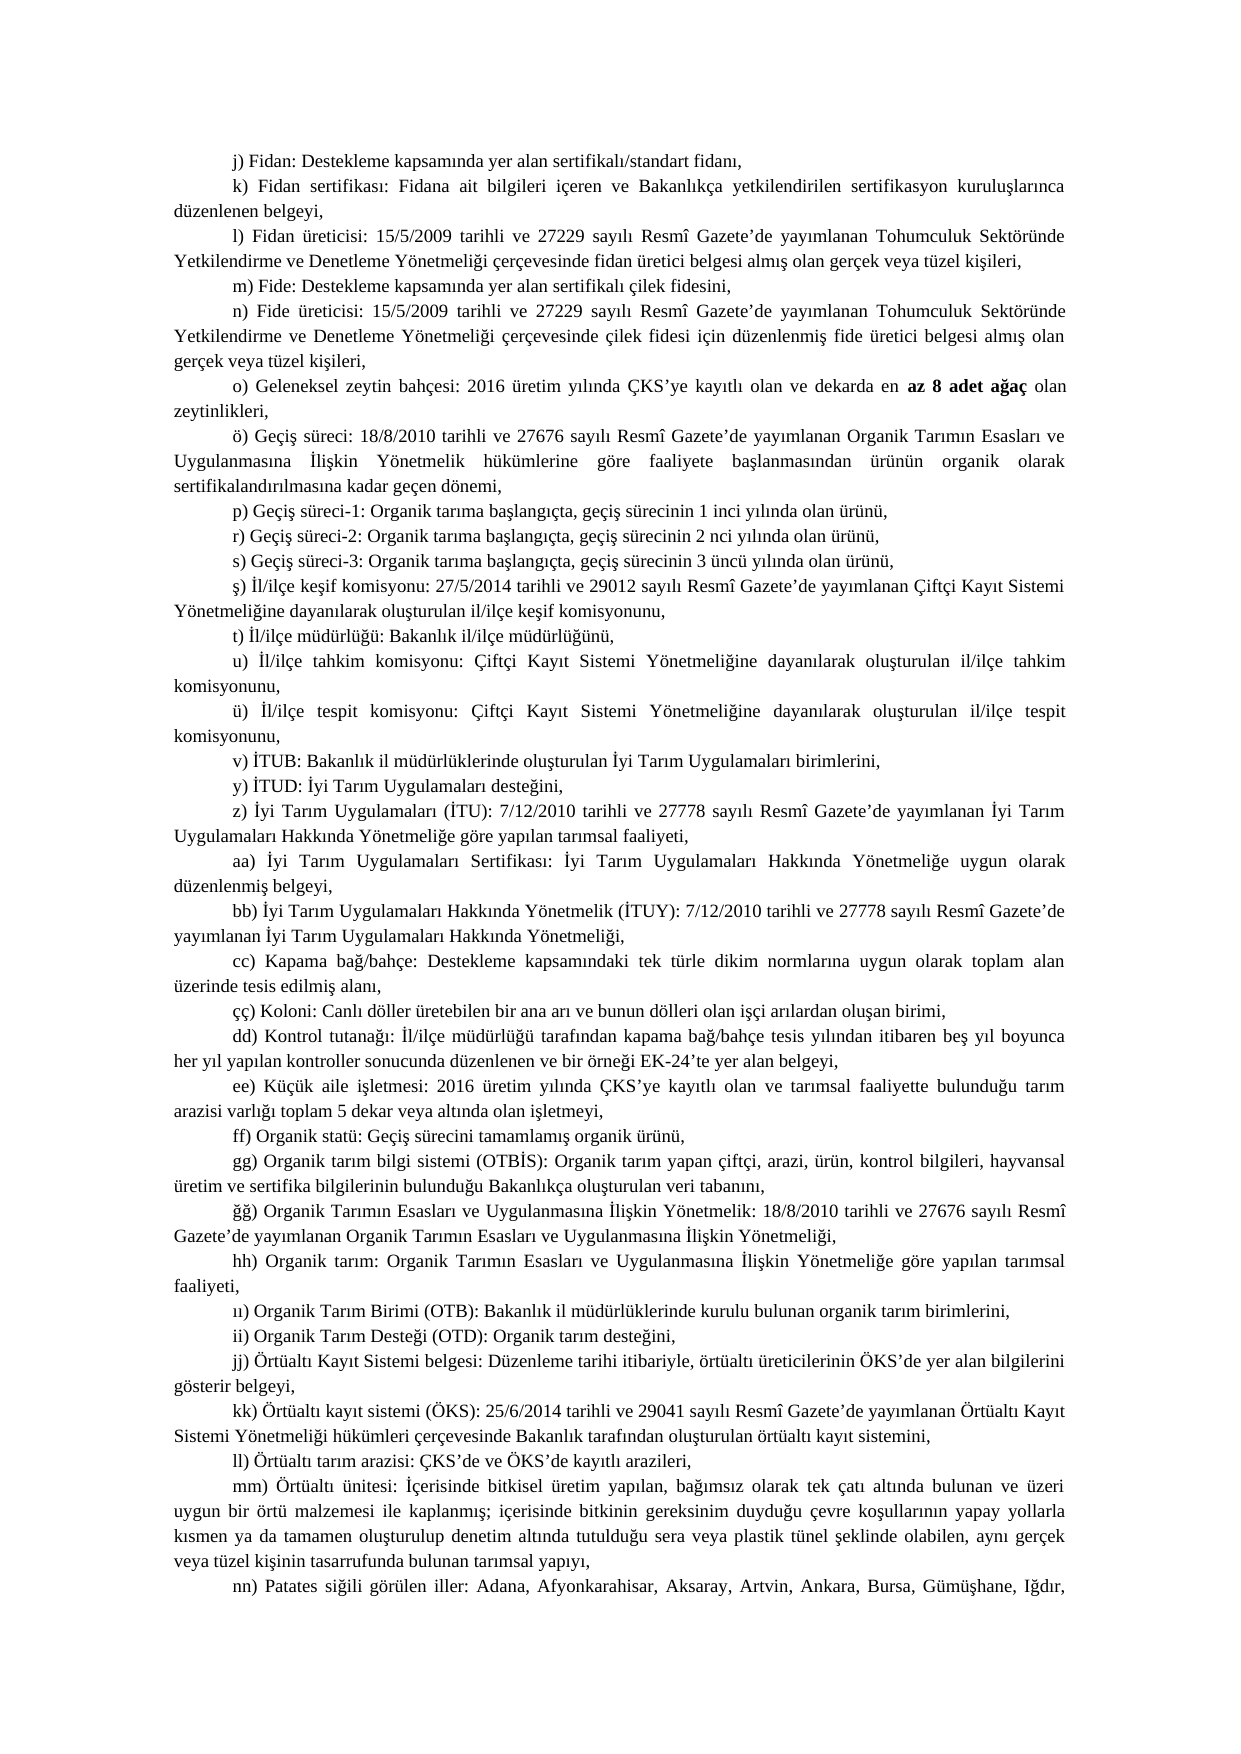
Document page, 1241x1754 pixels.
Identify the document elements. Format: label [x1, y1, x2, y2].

table_header [146, 148, 1094, 1598]
